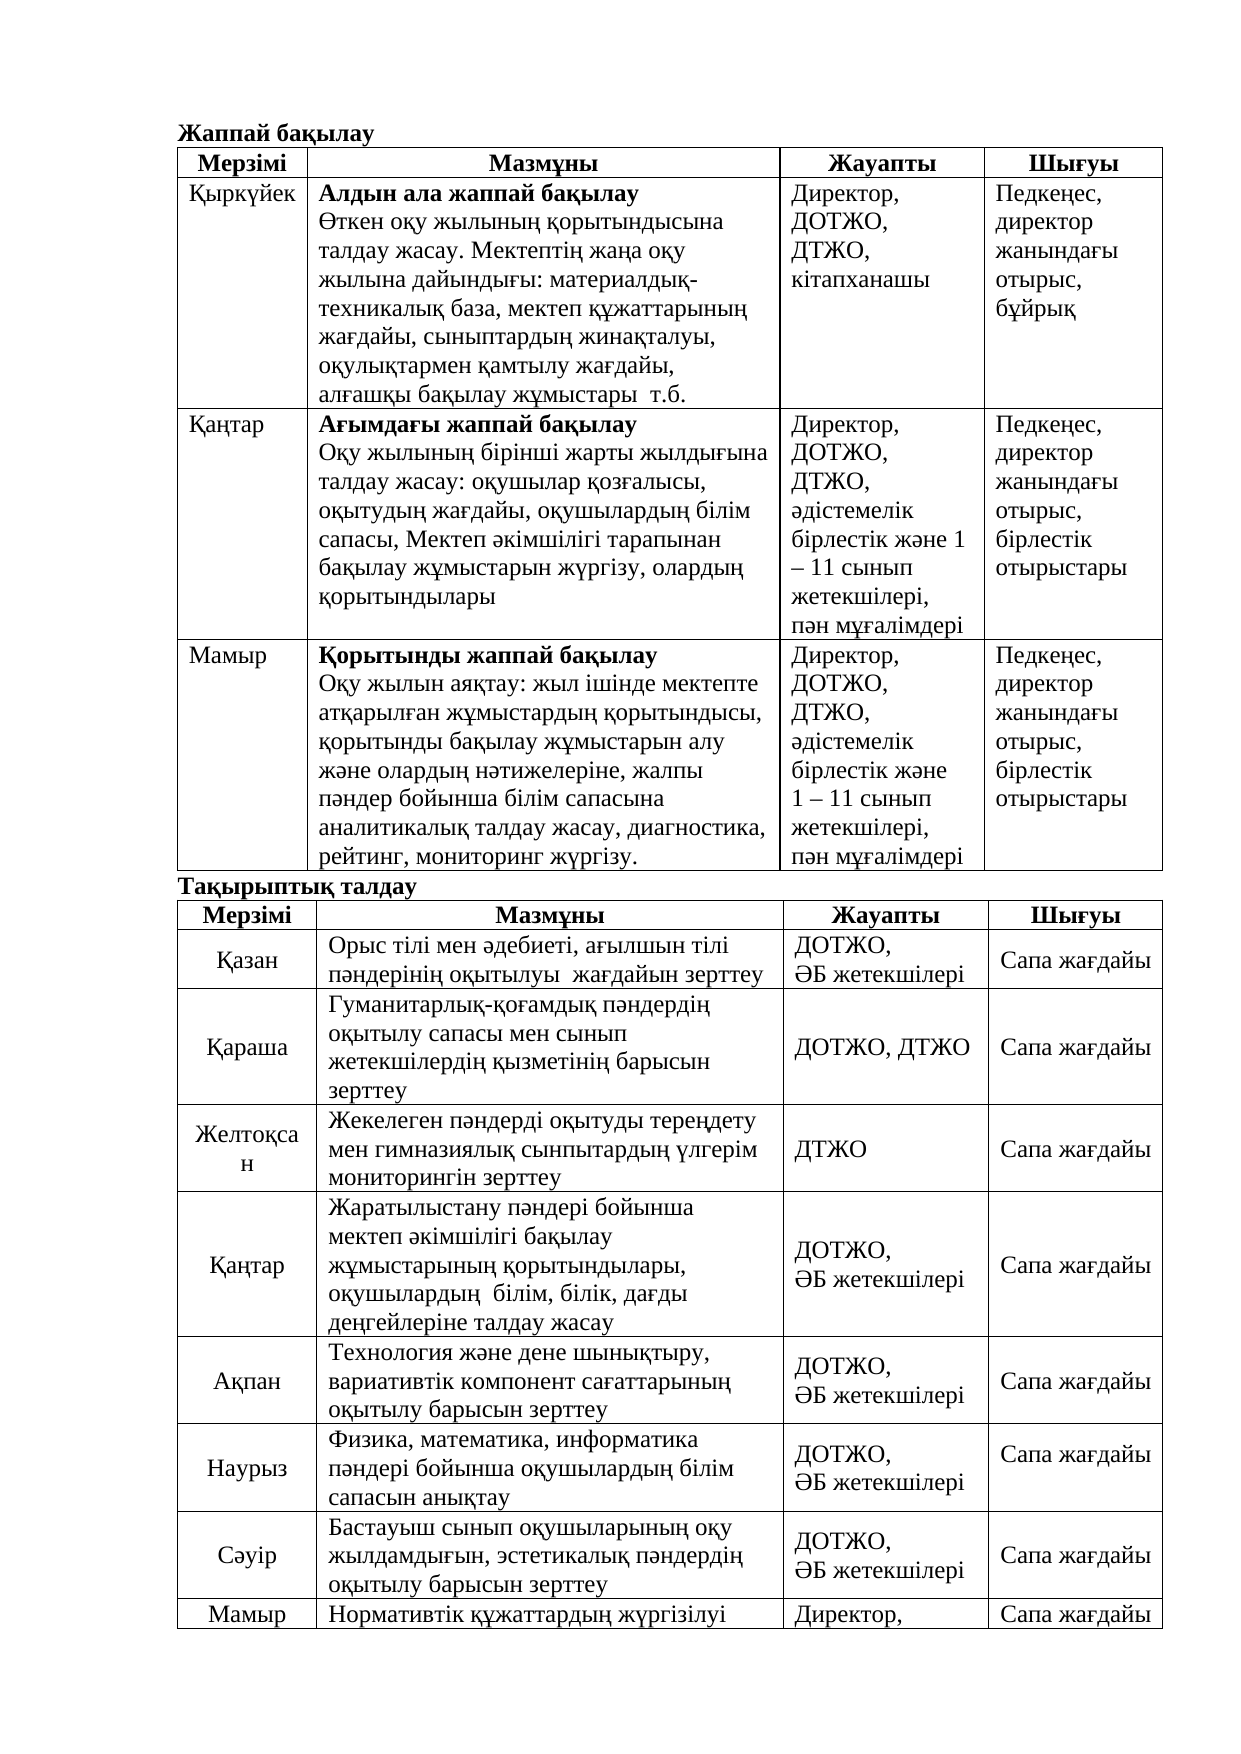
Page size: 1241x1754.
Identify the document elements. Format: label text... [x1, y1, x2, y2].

table_cell Сапа жағдайы [989, 930, 1162, 988]
table_cell Сапа жағдайы [989, 1105, 1162, 1191]
table_cell Технология және дене шынықтыру, вариативтік компонент сағаттарының оқытылу барысын зерттеу [317, 1337, 783, 1423]
table_cell Жаратылыстану пәндері бойынша мектеп әкімшілігі бақылау жұмыстарының қорытындылары, оқушылардың білім, білік, дағды деңгейлеріне талдау жасау [317, 1192, 783, 1336]
table_cell Педкеңес, директор жанындағы отырыс, бірлестік отырыстары [985, 640, 1162, 870]
table_cell Бастауыш сынып оқушыларының оқу жылдамдығын, эстетикалық пәндердің оқытылу барысын зерттеу [317, 1512, 783, 1598]
text Тақырыптық талдау [177, 871, 1152, 899]
table_cell Алдын ала жаппай бақылау Өткен оқу жылының қорытындысына талдау жасау. Мектептің жаңа оқу жылына дайындығы: материалдық-техникалық база, мектеп құжаттарының жағдайы, сыныптардың жинақталуы, оқулықтармен қамтылу жағдайы, алғашқы бақылау жұмыстары т.б. [308, 178, 779, 408]
table_cell Жекелеген пәндерді оқытуды тереңдету мен гимназиялық сынпытардың үлгерім мониторингін зерттеу [317, 1105, 783, 1191]
table_cell Директор, ДОТЖО, ДТЖО, әдістемелік бірлестік және 1 – 11 сынып жетекшілері, пән мұғалімдері [781, 409, 984, 639]
table_cell ДОТЖО, ӘБ жетекшілері [784, 1192, 988, 1336]
table_cell Физика, математика, информатика пәндері бойынша оқушылардың білім сапасын анықтау [317, 1424, 783, 1511]
table_cell Педкеңес, директор жанындағы отырыс, бұйрық [985, 178, 1162, 408]
table_header Шығуы [985, 148, 1162, 177]
table_cell Сапа жағдайы [989, 1512, 1162, 1598]
table_cell Директор, ДОТЖО, ДТЖО, әдістемелік бірлестік және 1 – 11 сынып жетекшілері, пән мұғалімдері [781, 640, 984, 870]
table_header Жауапты [781, 148, 984, 177]
table_cell Қаңтар [178, 1192, 316, 1336]
table_cell Сапа жағдайы [989, 1599, 1162, 1628]
table_cell Гуманитарлық-қоғамдық пәндердің оқытылу сапасы мен сынып жетекшілердің қызметінің барысын зерттеу [317, 989, 783, 1104]
table_header Мазмұны [308, 148, 779, 177]
table_cell Сапа жағдайы [989, 1337, 1162, 1423]
table_cell Наурыз [178, 1424, 316, 1511]
table_cell Қыркүйек [178, 178, 307, 408]
table_cell Мамыр [178, 640, 307, 870]
table_cell Желтоқсан [178, 1105, 316, 1191]
table_header Жауапты [784, 901, 988, 929]
table_cell Ақпан [178, 1337, 316, 1423]
table_cell ДОТЖО, ӘБ жетекшілері [784, 930, 988, 988]
table_cell ДОТЖО, ДТЖО [784, 989, 988, 1104]
table_cell ДТЖО [784, 1105, 988, 1191]
table_cell Директор, ДОТЖО, ДТЖО, кітапханашы [781, 178, 984, 408]
table_cell ДОТЖО, ӘБ жетекшілері [784, 1424, 988, 1511]
table_cell Орыс тілі мен әдебиеті, ағылшын тілі пәндерінің оқытылуы жағдайын зерттеу [317, 930, 783, 988]
table_cell Педкеңес, директор жанындағы отырыс, бірлестік отырыстары [985, 409, 1162, 639]
table_cell Сапа жағдайы [989, 1424, 1162, 1511]
table_cell Қараша [178, 989, 316, 1104]
table_cell Ағымдағы жаппай бақылау Оқу жылының бірінші жарты жылдығына талдау жасау: оқушылар қозғалысы, оқытудың жағдайы, оқушылардың білім сапасы, Мектеп әкімшілігі тарапынан бақылау жұмыстарын жүргізу, олардың қорытындылары [308, 409, 779, 639]
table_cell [317, 1599, 783, 1628]
table_cell Сапа жағдайы [989, 989, 1162, 1104]
table_header Мерзімі [178, 901, 316, 929]
table_cell Қорытынды жаппай бақылау Оқу жылын аяқтау: жыл ішінде мектепте атқарылған жұмыстардың қорытындысы, қорытынды бақылау жұмыстарын алу және олардың нәтижелеріне, жалпы пәндер бойынша білім сапасына аналитикалық талдау жасау, диагностика, рейтинг, мониторинг жүргізу. [308, 640, 779, 870]
table_cell ДОТЖО, ӘБ жетекшілері [784, 1337, 988, 1423]
table_header Шығуы [989, 901, 1162, 929]
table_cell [784, 1599, 988, 1628]
table_cell Сәуір [178, 1512, 316, 1598]
text Жаппай бақылау [177, 118, 1152, 147]
table_header Мазмұны [317, 901, 783, 929]
table_cell ДОТЖО, ӘБ жетекшілері [784, 1512, 988, 1598]
table_cell Қазан [178, 930, 316, 988]
table_header Мерзімі [178, 148, 307, 177]
table_cell Сапа жағдайы [989, 1192, 1162, 1336]
table_cell Мамыр [178, 1599, 316, 1628]
table_cell Қаңтар [178, 409, 307, 639]
